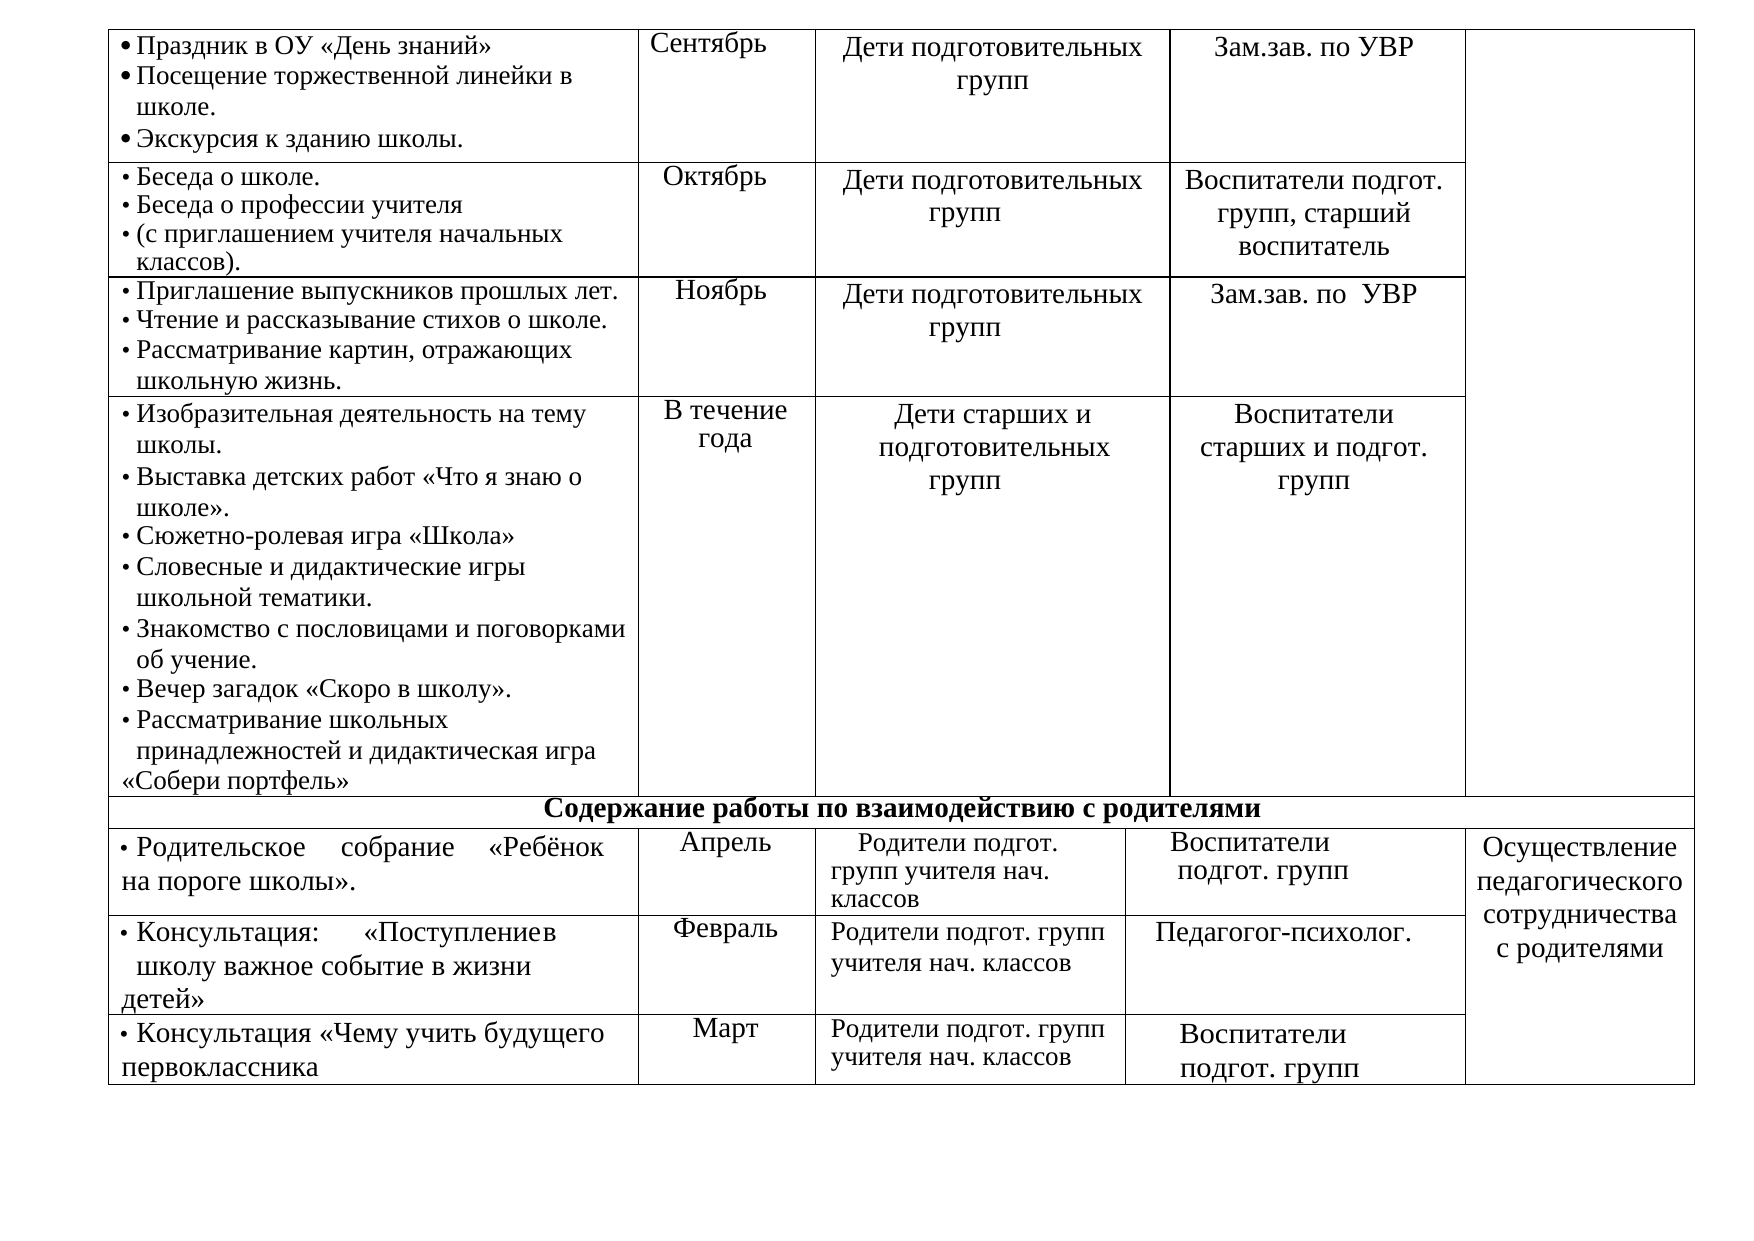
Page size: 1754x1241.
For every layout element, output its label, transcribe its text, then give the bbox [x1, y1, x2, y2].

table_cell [1126, 1015, 1465, 1084]
table_cell Дети старших и подготовительных групп [816, 397, 1169, 796]
table_cell Зам.зав. по УВР [1171, 278, 1465, 396]
table_cell Консультация: «Поступление в школу важное событие в жизни детей» [109, 916, 638, 1014]
table_cell Беседа о школе. Беседа о профессии учителя (с приглашением учителя начальных классов). [109, 163, 638, 276]
table_cell Ноябрь [639, 278, 815, 396]
table_cell Воспитатели старших и подгот. групп [1171, 397, 1465, 796]
table_cell Дети подготовительных групп [816, 278, 1169, 396]
table_cell Приглашение выпускников прошлых лет. Чтение и рассказывание стихов о школе. Рассматривание картин, отражающих школьную жизнь. [109, 278, 638, 396]
table_cell Зам.зав. по УВР [1171, 30, 1465, 162]
table_cell Воспитатели подгот. групп [1126, 829, 1465, 914]
table_cell Родители подгот. групп учителя нач. классов [816, 829, 1125, 914]
table_cell Март [639, 1015, 815, 1084]
table_cell Изобразительная деятельность на тему школы. Выставка детских работ «Что я знаю о школе». Сюжетно-ролевая игра «Школа» Словесные и дидактические игры школьной тематики. Знакомство с пословицами и поговорками об учение. Вечер загадок «Скоро в школу». Рассматривание школьных принадлежностей и дидактическая игра «Собери портфель» [109, 397, 638, 796]
table_cell Консультация «Чему учить будущего первоклассника [109, 1015, 638, 1084]
table_cell Осуществление педагогического сотрудничества с родителями [1466, 829, 1694, 1084]
table_cell Дети подготовительных групп [816, 163, 1169, 276]
table_cell Праздник в ОУ «День знаний» Посещение торжественной линейки в школе. Экскурсия к зданию школы. [109, 30, 638, 162]
table_cell Педагогог-психолог. [1126, 916, 1465, 1014]
table_cell Родители подгот. групп учителя нач. классов [816, 1015, 1125, 1084]
table_cell Воспитатели подгот. групп, старший воспитатель [1171, 163, 1465, 276]
table_cell Содержание работы по взаимодействию с родителями [109, 797, 1694, 828]
table_cell Февраль [639, 916, 815, 1014]
table_cell В течение года [639, 397, 815, 796]
table_cell Дети подготовительных групп [816, 30, 1169, 162]
table_cell Родители подгот. групп учителя нач. классов [816, 916, 1125, 1014]
table_cell Сентябрь [639, 30, 815, 162]
table_cell Октябрь [639, 163, 815, 276]
table_cell Родительское собрание «Ребёнок на пороге школы». [109, 829, 638, 914]
table_cell Апрель [639, 829, 815, 914]
